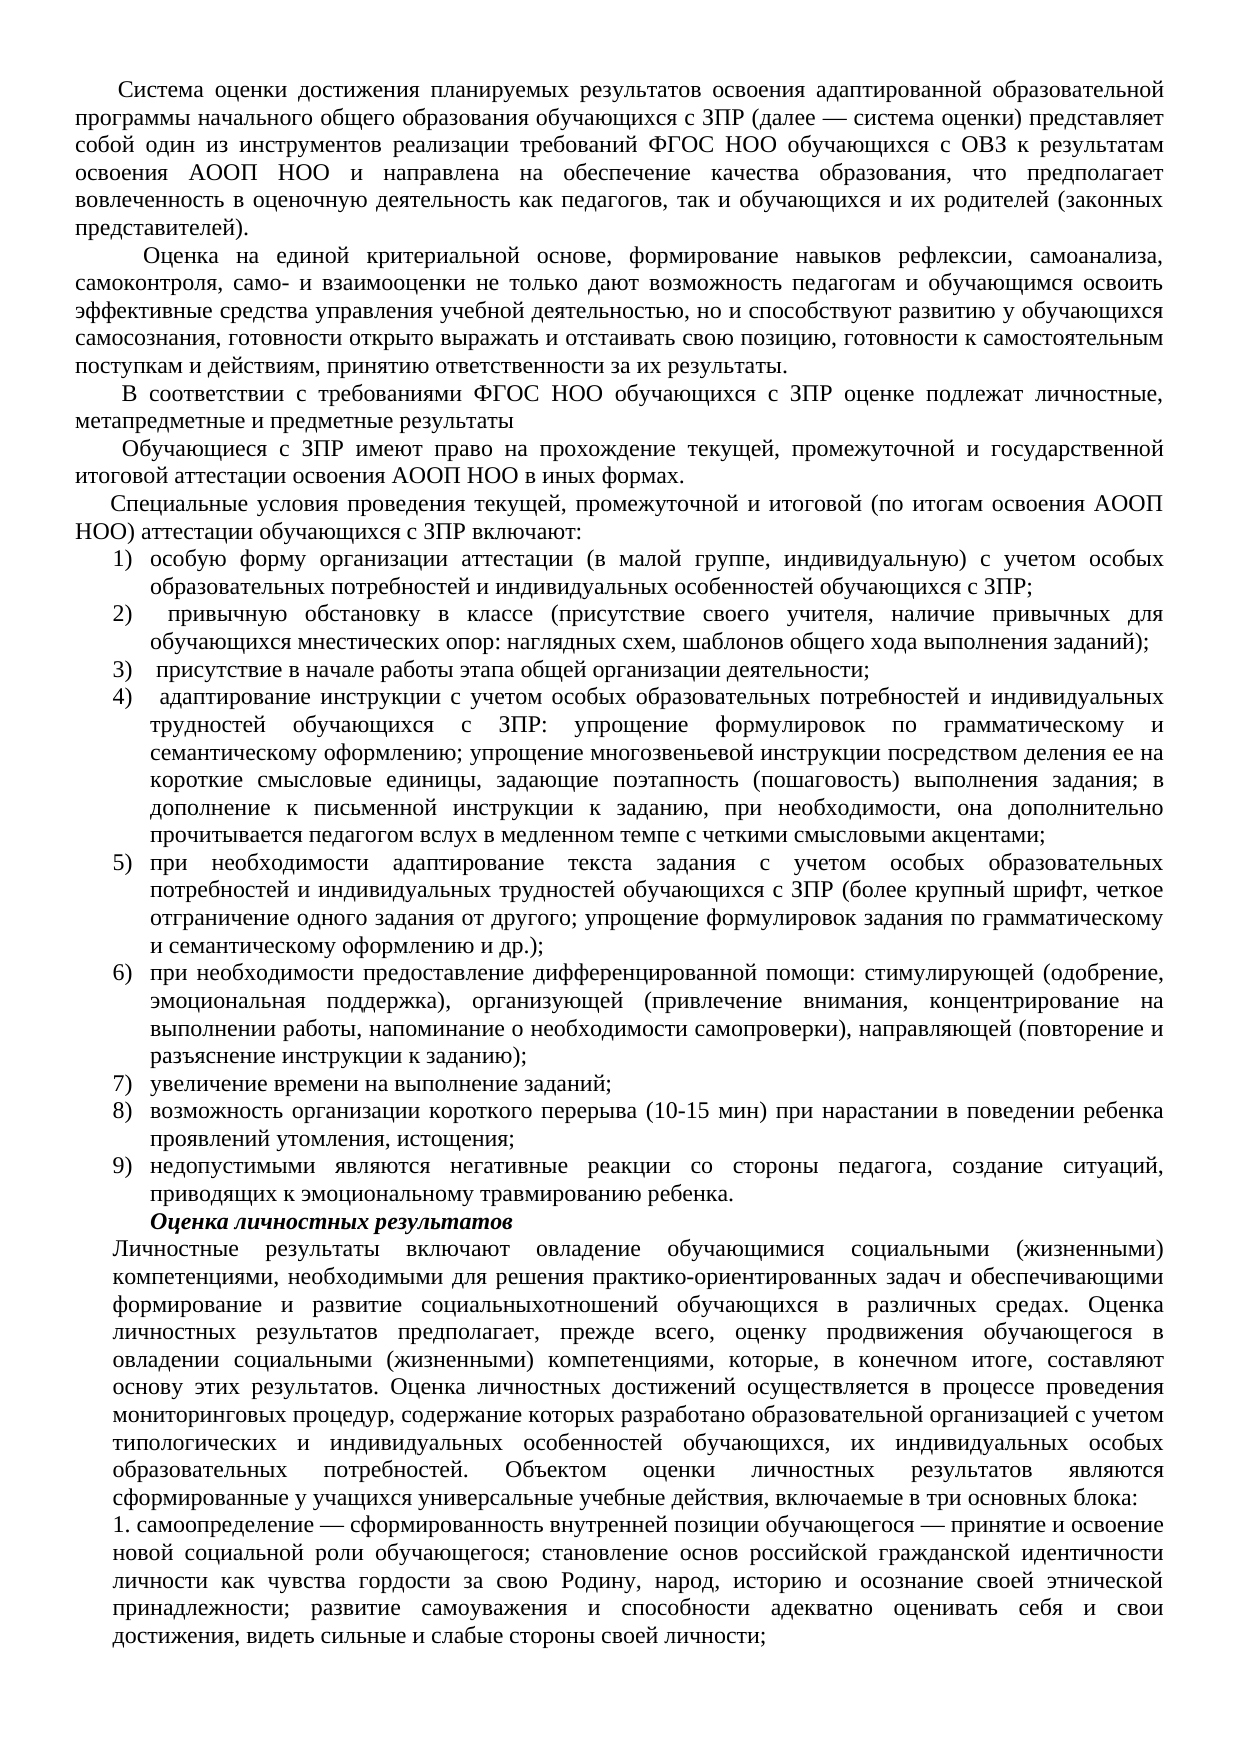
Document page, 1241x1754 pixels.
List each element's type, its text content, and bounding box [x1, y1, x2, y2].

text Система оценки достижения планируемых результатов освоения адаптированной образовательной программы начального общего образования обучающихся с ЗПР (далее — система оценки) представляет собой один из инструментов реализации требований ФГОС НОО обучающихся с ОВЗ к результатам освоения АООП НОО и направлена на обеспечение качества образования, что предполагает вовлеченность в оценочную деятельность как педагогов, так и обучающихся и их родителей (законных представителей). [75, 75, 1165, 241]
list недопустимыми являются негативные реакции со стороны педагога, создание ситуаций, приводящих к эмоциональному травмированию ребенка. [112, 1152, 1165, 1207]
list при необходимости адаптирование текста задания с учетом особых образовательных потребностей и индивидуальных трудностей обучающихся с ЗПР (более крупный шрифт, четкое отграничение одного задания от другого; упрощение формулировок задания по грамматическому и семантическому оформлению и др.); [112, 848, 1165, 958]
text Личностные результаты включают овладение обучающимися социальными (жизненными) компетенциями, необходимыми для решения практико-ориентированных задач и обеспечивающими формирование и развитие социальныхотношений обучающихся в различных средах. Оценка личностных результатов предполагает, прежде всего, оценку продвижения обучающегося в овладении социальными (жизненными) компетенциями, которые, в конечном итоге, составляют основу этих результатов. Оценка личностных достижений осуществляется в процессе проведения мониторинговых процедур, содержание которых разработано образовательной организацией с учетом типологических и индивидуальных особенностей обучающихся, их индивидуальных особых образовательных потребностей. Объектом оценки личностных результатов являются сформированные у учащихся универсальные учебные действия, включаемые в три основных блока: [112, 1234, 1165, 1510]
text Обучающиеся с ЗПР имеют право на прохождение текущей, промежуточной и государственной итоговой аттестации освоения АООП НОО в иных формах. [75, 434, 1165, 489]
text В соответствии с требованиями ФГОС НОО обучающихся с ЗПР оценке подлежат личностные, метапредметные и предметные результаты [75, 379, 1165, 434]
list возможность организации короткого перерыва (10-15 мин) при нарастании в поведении ребенка проявлений утомления, истощения; [112, 1096, 1165, 1152]
list адаптирование инструкции с учетом особых образовательных потребностей и индивидуальных трудностей обучающихся с ЗПР: упрощение формулировок по грамматическому и семантическому оформлению; упрощение многозвеньевой инструкции посредством деления ее на короткие смысловые единицы, задающие поэтапность (пошаговость) выполнения задания; в дополнение к письменной инструкции к заданию, при необходимости, она дополнительно прочитывается педагогом вслух в медленном темпе с четкими смысловыми акцентами; [112, 682, 1165, 848]
list привычную обстановку в классе (присутствие своего учителя, наличие привычных для обучающихся мнестических опор: наглядных схем, шаблонов общего хода выполнения заданий); [112, 599, 1165, 655]
text Оценка на единой критериальной основе, формирование навыков рефлексии, самоанализа, самоконтроля, само- и взаимооценки не только дают возможность педагогам и обучающимся освоить эффективные средства управления учебной деятельностью, но и способствуют развитию у обучающихся самосознания, готовности открыто выражать и отстаивать свою позицию, готовности к самостоятельным поступкам и действиям, принятию ответственности за их результаты. [75, 241, 1165, 379]
text Оценка личностных результатов [150, 1207, 1165, 1234]
list особую форму организации аттестации (в малой группе, индивидуальную) с учетом особых образовательных потребностей и индивидуальных особенностей обучающихся с ЗПР; [112, 544, 1165, 599]
text 1. самоопределение — сформированность внутренней позиции обучающегося — принятие и освоение новой социальной роли обучающегося; становление основ российской гражданской идентичности личности как чувства гордости за свою Родину, народ, историю и осознание своей этнической принадлежности; развитие самоуважения и способности адекватно оценивать себя и свои достижения, видеть сильные и слабые стороны своей личности; [112, 1510, 1165, 1648]
list увеличение времени на выполнение заданий; [112, 1069, 1165, 1096]
list присутствие в начале работы этапа общей организации деятельности; [112, 655, 1165, 682]
list при необходимости предоставление дифференцированной помощи: стимулирующей (одобрение, эмоциональная поддержка), организующей (привлечение внимания, концентрирование на выполнении работы, напоминание о необходимости самопроверки), направляющей (повторение и разъяснение инструкции к заданию); [112, 958, 1165, 1069]
text Специальные условия проведения текущей, промежуточной и итоговой (по итогам освоения АООП НОО) аттестации обучающихся с ЗПР включают: [75, 489, 1165, 544]
